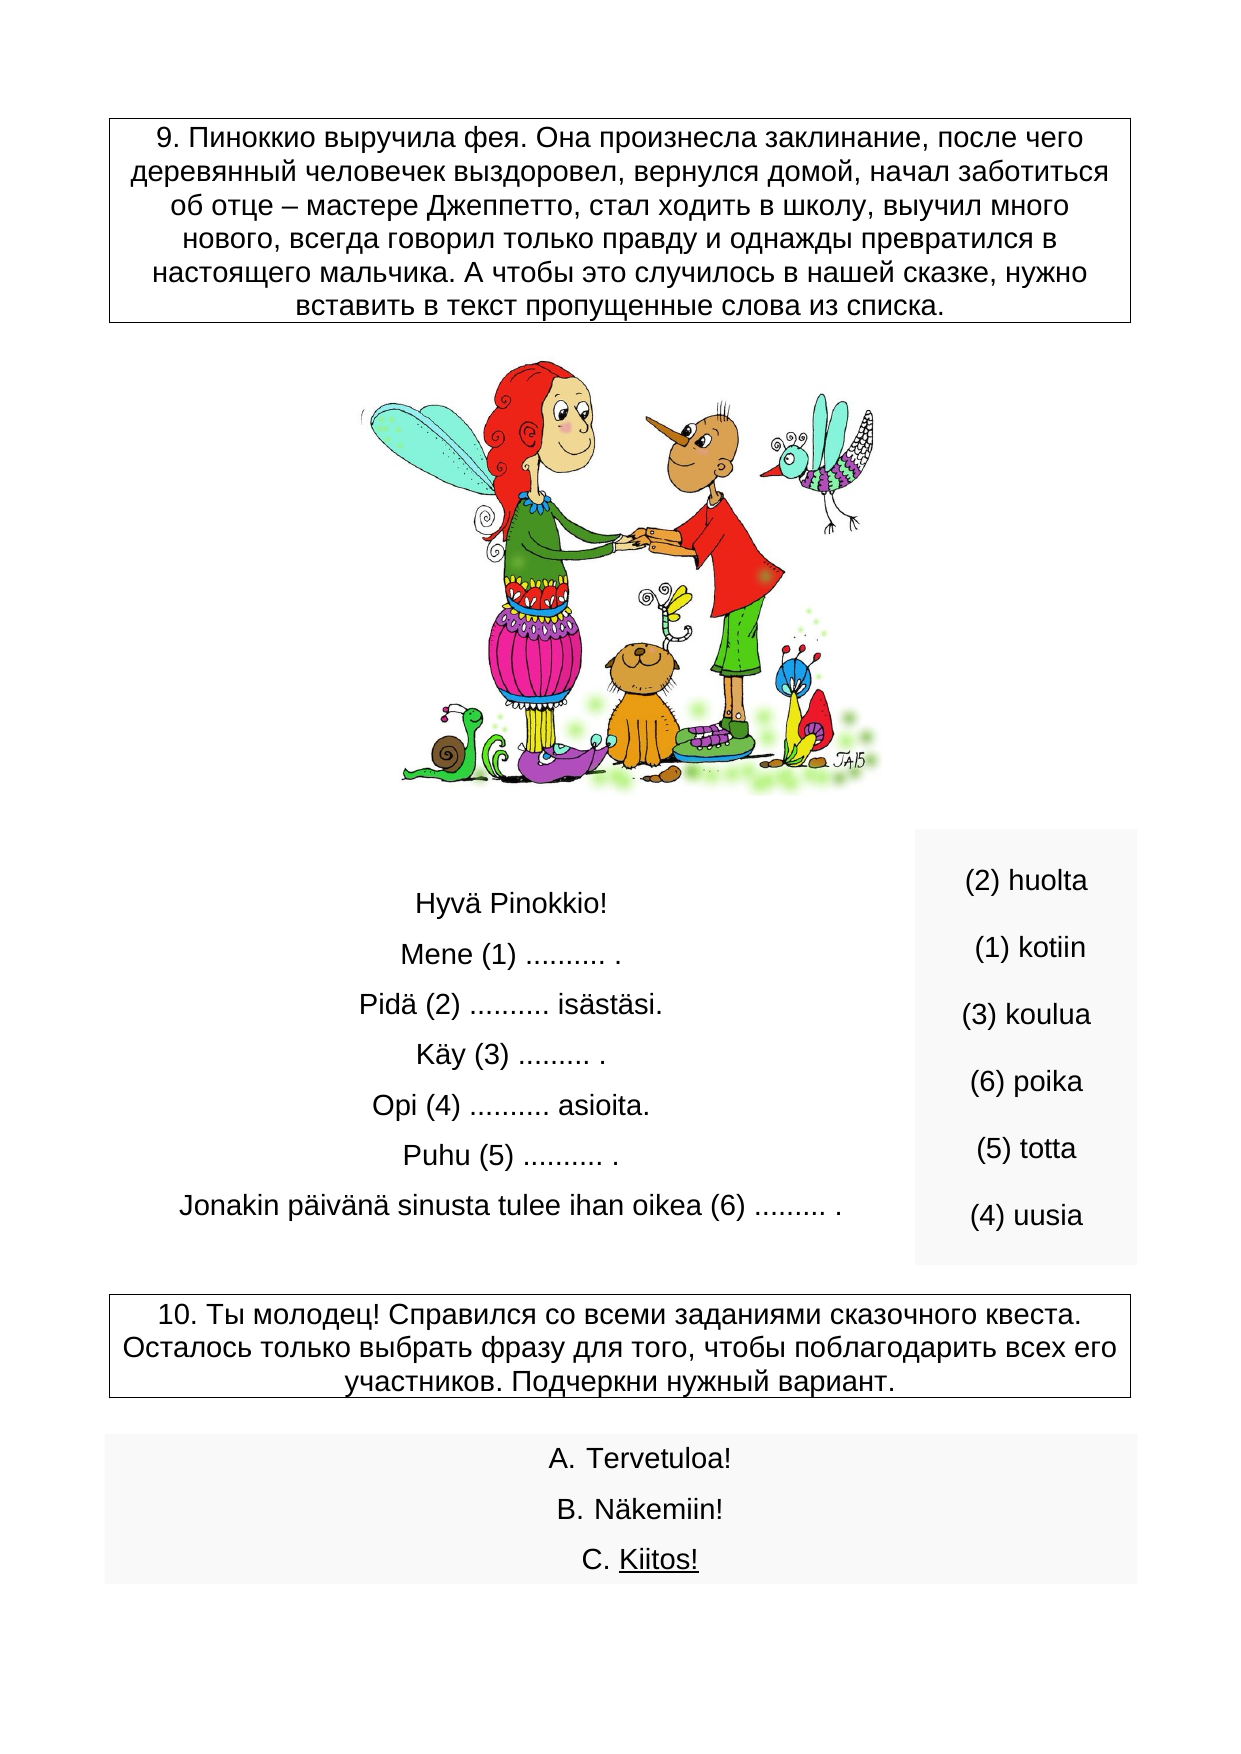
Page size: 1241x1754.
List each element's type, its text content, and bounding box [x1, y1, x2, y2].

text 9. Пиноккио выручила фея. Она произнесла заклинание, после чего деревянный человечек выздоровел, вернулся домой, начал заботиться об отце – мастере Джеппетто, стал ходить в школу, выучил много нового, всегда говорил только правду и однажды превратился в настоящего мальчика. А чтобы это случилось в нашей сказке, нужно вставить в текст пропущенные слова из списка. [110, 119, 1130, 322]
table_header Hyvä Pinokkio! Mene (1) .......... . Pidä (2) .......... isästäsi. Käy (3) ......... . Opi (4) .......... asioita. Puhu (5) .......... . Jonakin päivänä sinusta tulee ihan oikea (6) ......... . [107, 829, 915, 1265]
picture [357, 356, 883, 796]
table_header (2) huolta (1) kotiin (3) koulua (6) poika (5) totta (4) uusia [915, 829, 1137, 1265]
text 10. Ты молодец! Справился со всеми заданиями сказочного квеста. Осталось только выбрать фразу для того, чтобы поблагодарить всех его участников. Подчеркни нужный вариант. [110, 1295, 1130, 1397]
